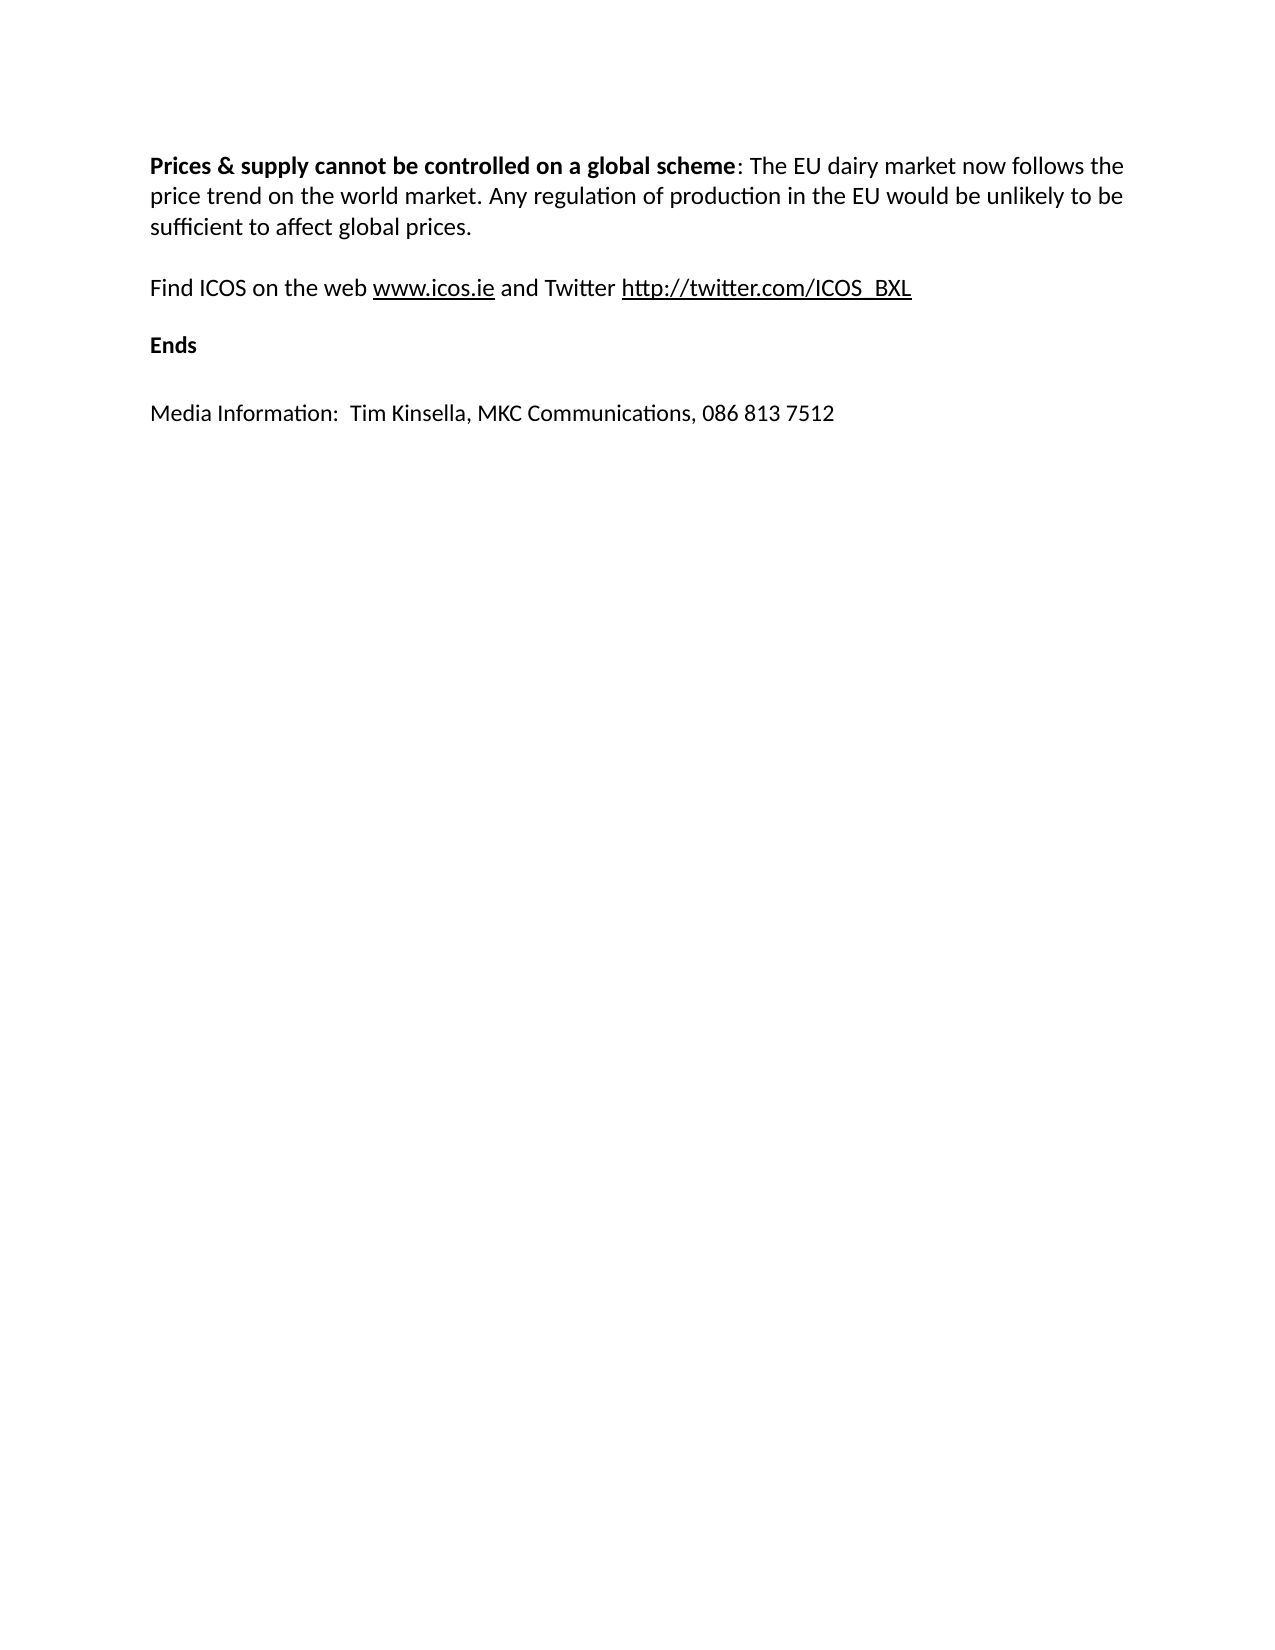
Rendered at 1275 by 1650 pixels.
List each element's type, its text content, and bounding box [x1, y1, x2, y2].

text Ends [150, 331, 1125, 360]
text Media Information: Tim Kinsella, MKC Communications, 086 813 7512 [150, 398, 1125, 427]
text Find ICOS on the web www.icos.ie and Twitter http://twitter.com/ICOS_BXL [150, 272, 1125, 303]
text Prices & supply cannot be controlled on a global scheme: The EU dairy market now follows the price trend on the world market. Any regulation of production in the EU would be unlikely to be sufficient to affect global prices. [150, 150, 1125, 242]
